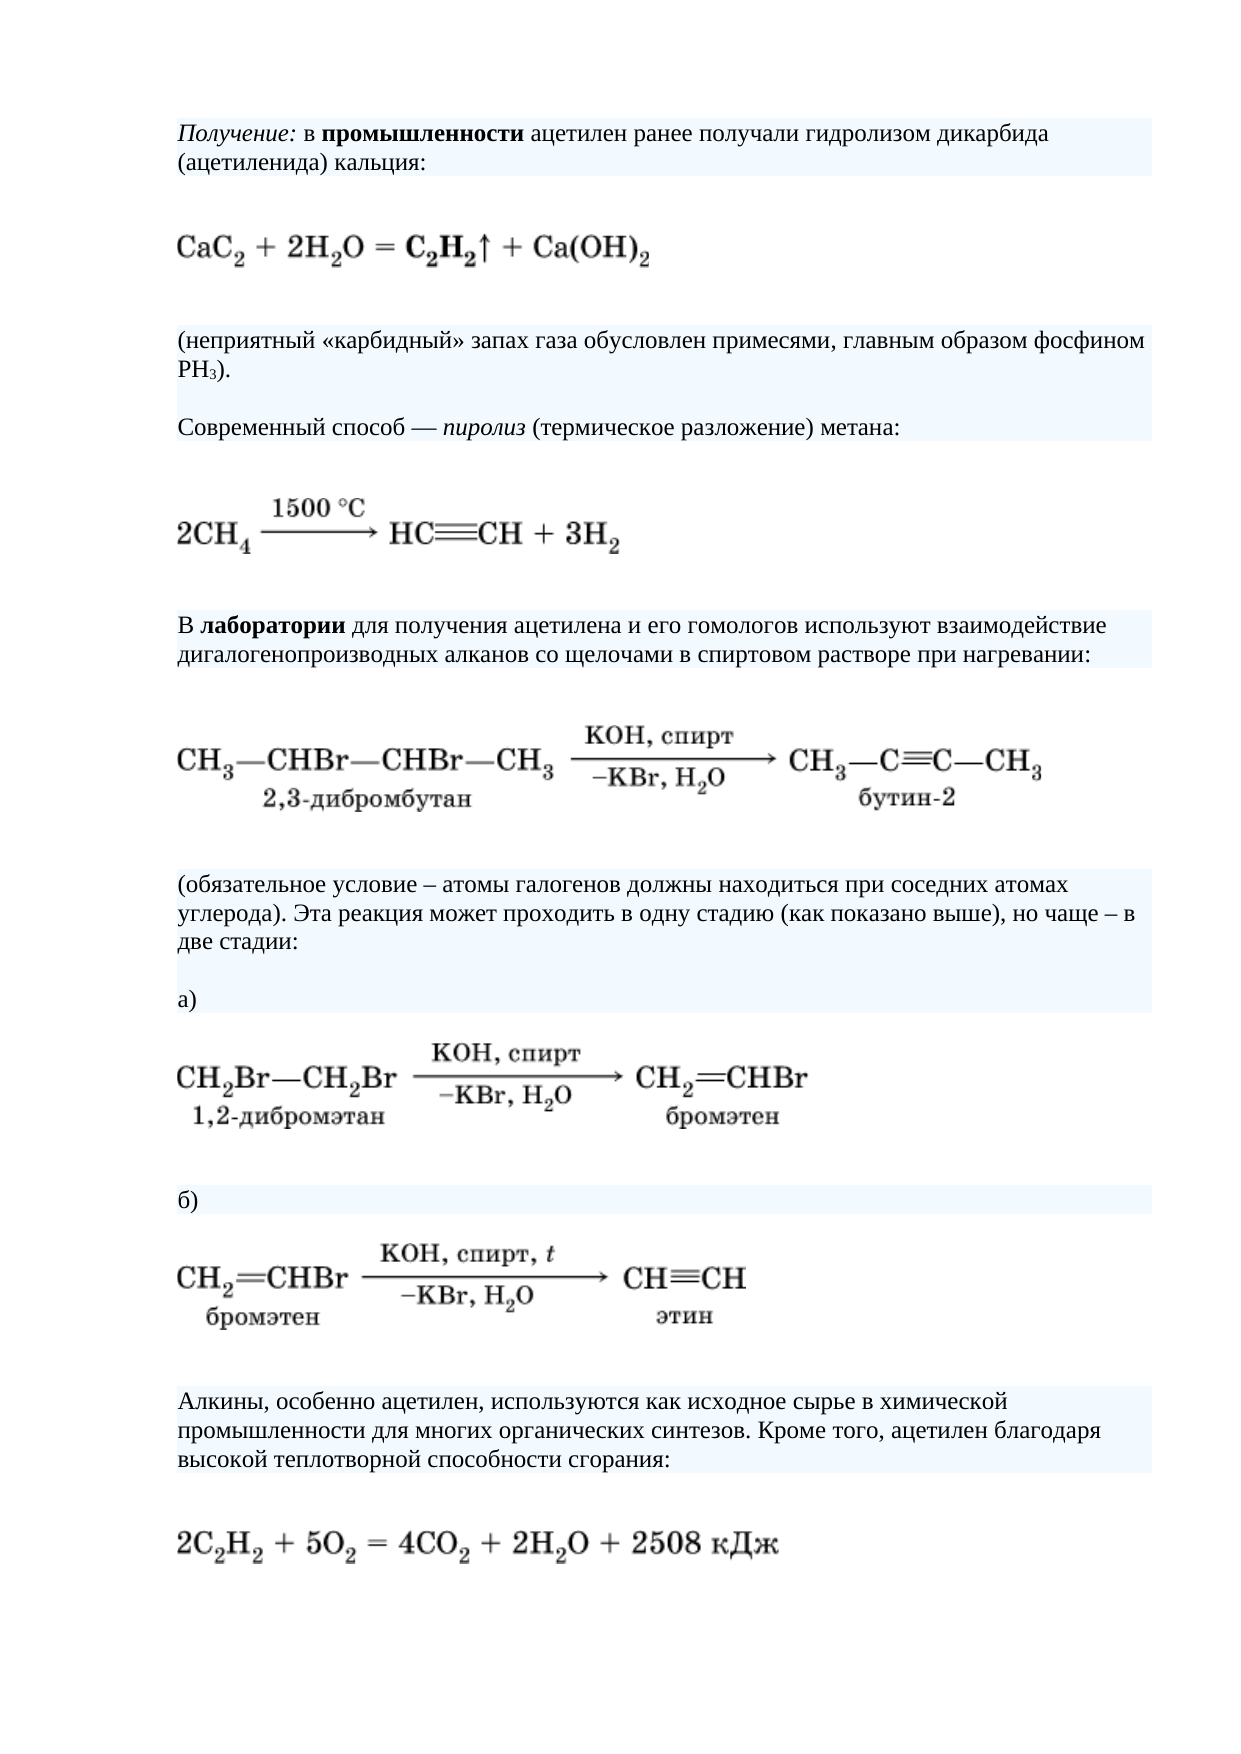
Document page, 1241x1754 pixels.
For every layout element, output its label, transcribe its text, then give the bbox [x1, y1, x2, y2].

text а) [177, 984, 1152, 1013]
text В лаборатории для получения ацетилена и его гомологов используют взаимодействие дигалогенопроизводных алканов со щелочами в спиртовом растворе при нагревании: [177, 610, 1152, 668]
text (неприятный «карбидный» запах газа обусловлен примесями, главным образом фосфином РН3). [177, 325, 1152, 383]
picture [177, 1243, 746, 1330]
picture [177, 1042, 809, 1129]
text б) [177, 1185, 1152, 1214]
picture [177, 498, 620, 554]
picture [177, 1530, 779, 1564]
text Получение: в промышленности ацетилен ранее получали гидролизом дикарбида (ацетиленида) кальция: [177, 118, 1152, 176]
picture [177, 725, 1042, 812]
text (обязательное условие – атомы галогенов должны находиться при соседних атомах углерода). Эта реакция может проходить в одну стадию (как показано выше), но чаще – в две стадии: [177, 869, 1152, 955]
picture [177, 233, 649, 268]
text Алкины, особенно ацетилен, используются как исходное сырье в химической промышленности для многих органических синтезов. Кроме того, ацетилен благодаря высокой теплотворной способности сгорания: [177, 1386, 1152, 1473]
text Современный способ — пиролиз (термическое разложение) метана: [177, 412, 1152, 441]
